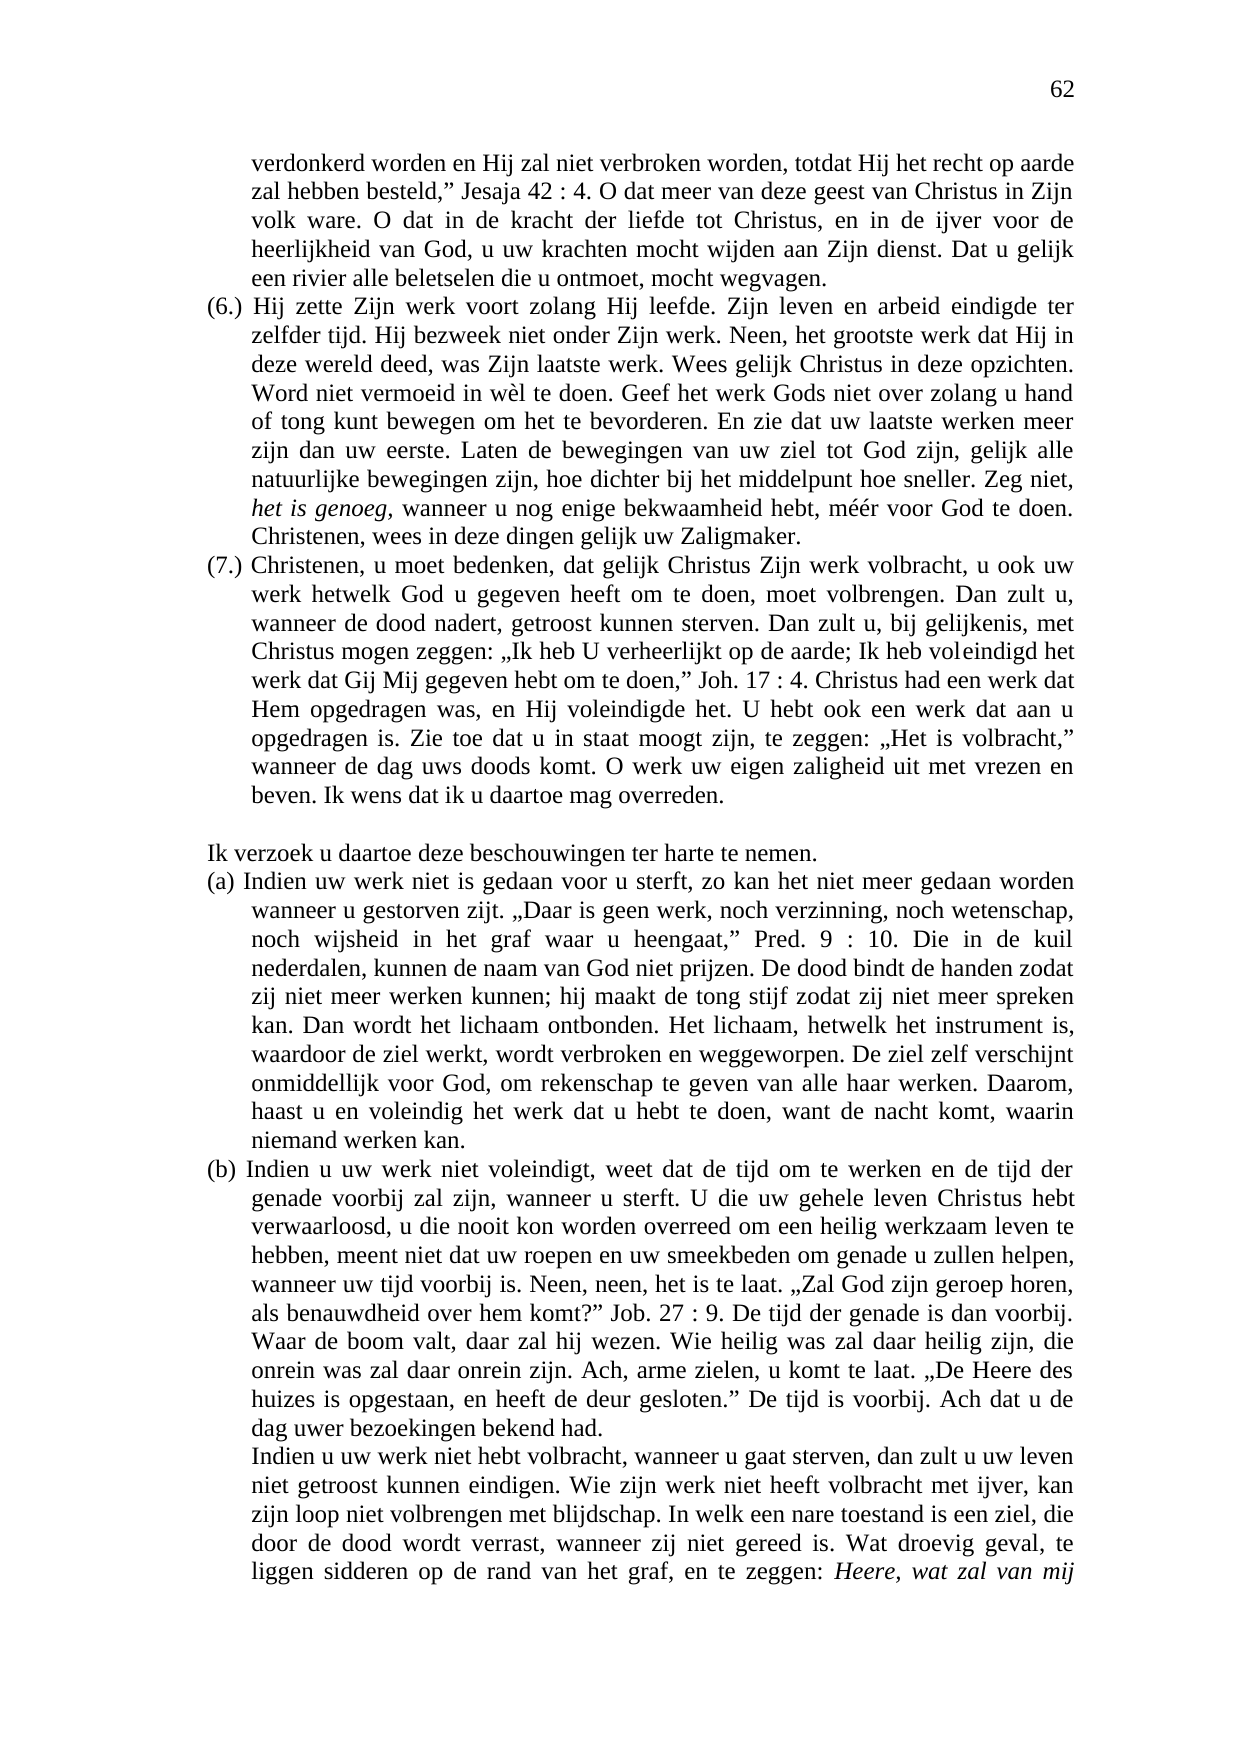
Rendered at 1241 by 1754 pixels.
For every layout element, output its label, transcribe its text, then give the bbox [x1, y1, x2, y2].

text (b) Indien u uw werk niet voleindigt, weet dat de tijd om te werken en de tijd der genade voorbij zal zijn, wanneer u sterft. U die uw gehele leven Christus hebt verwaarloosd, u die nooit kon worden overreed om een heilig werkzaam leven te hebben, meent niet dat uw roepen en uw smeekbeden om genade u zullen helpen, wanneer uw tijd voorbij is. Neen, neen, het is te laat. „Zal God zijn geroep horen, als benauwdheid over hem komt?” Job. 27 : 9. De tijd der genade is dan voorbij. Waar de boom valt, daar zal hij wezen. Wie heilig was zal daar heilig zijn, die onrein was zal daar onrein zijn. Ach, arme zielen, u komt te laat. „De Heere des huizes is opgestaan, en heeft de deur gesloten.” De tijd is voorbij. Ach dat u de dag uwer bezoekingen bekend had. [207, 1154, 1075, 1441]
text (6.) Hij zette Zijn werk voort zolang Hij leefde. Zijn leven en arbeid eindigde ter zelfder tijd. Hij bezweek niet onder Zijn werk. Neen, het grootste werk dat Hij in deze wereld deed, was Zijn laatste werk. Wees gelijk Christus in deze opzichten. Word niet vermoeid in wèl te doen. Geef het werk Gods niet over zolang u hand of tong kunt bewegen om het te bevorderen. En zie dat uw laatste werken meer zijn dan uw eerste. Laten de bewegingen van uw ziel tot God zijn, gelijk alle natuurlijke bewegingen zijn, hoe dichter bij het middelpunt hoe sneller. Zeg niet, het is genoeg, wanneer u nog enige bekwaamheid hebt, méér voor God te doen. Christenen, wees in deze dingen gelijk uw Zaligmaker. [207, 291, 1075, 550]
text (7.) Christenen, u moet bedenken, dat gelijk Christus Zijn werk volbracht, u ook uw werk hetwelk God u gegeven heeft om te doen, moet volbrengen. Dan zult u, wanneer de dood nadert, getroost kunnen sterven. Dan zult u, bij gelijkenis, met Christus mogen zeggen: „Ik heb U verheerlijkt op de aarde; Ik heb voleindigd het werk dat Gij Mij gegeven hebt om te doen,” Joh. 17 : 4. Christus had een werk dat Hem opgedragen was, en Hij voleindigde het. U hebt ook een werk dat aan u opgedragen is. Zie toe dat u in staat moogt zijn, te zeggen: „Het is volbracht,” wanneer de dag uws doods komt. O werk uw eigen zaligheid uit met vrezen en beven. Ik wens dat ik u daartoe mag overreden. [207, 550, 1075, 809]
text (a) Indien uw werk niet is gedaan voor u sterft, zo kan het niet meer gedaan worden wanneer u gestorven zijt. „Daar is geen werk, noch verzinning, noch wetenschap, noch wijsheid in het graf waar u heengaat,” Pred. 9 : 10. Die in de kuil nederdalen, kunnen de naam van God niet prijzen. De dood bindt de handen zodat zij niet meer werken kunnen; hij maakt de tong stijf zodat zij niet meer spreken kan. Dan wordt het lichaam ontbonden. Het lichaam, hetwelk het instrument is, waardoor de ziel werkt, wordt verbroken en weggeworpen. De ziel zelf verschijnt onmiddellijk voor God, om rekenschap te geven van alle haar werken. Daarom, haast u en voleindig het werk dat u hebt te doen, want de nacht komt, waarin niemand werken kan. [207, 866, 1075, 1154]
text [207, 148, 1075, 291]
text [251, 1441, 1075, 1585]
text Ik verzoek u daartoe deze beschouwingen ter harte te nemen. [207, 838, 1075, 866]
